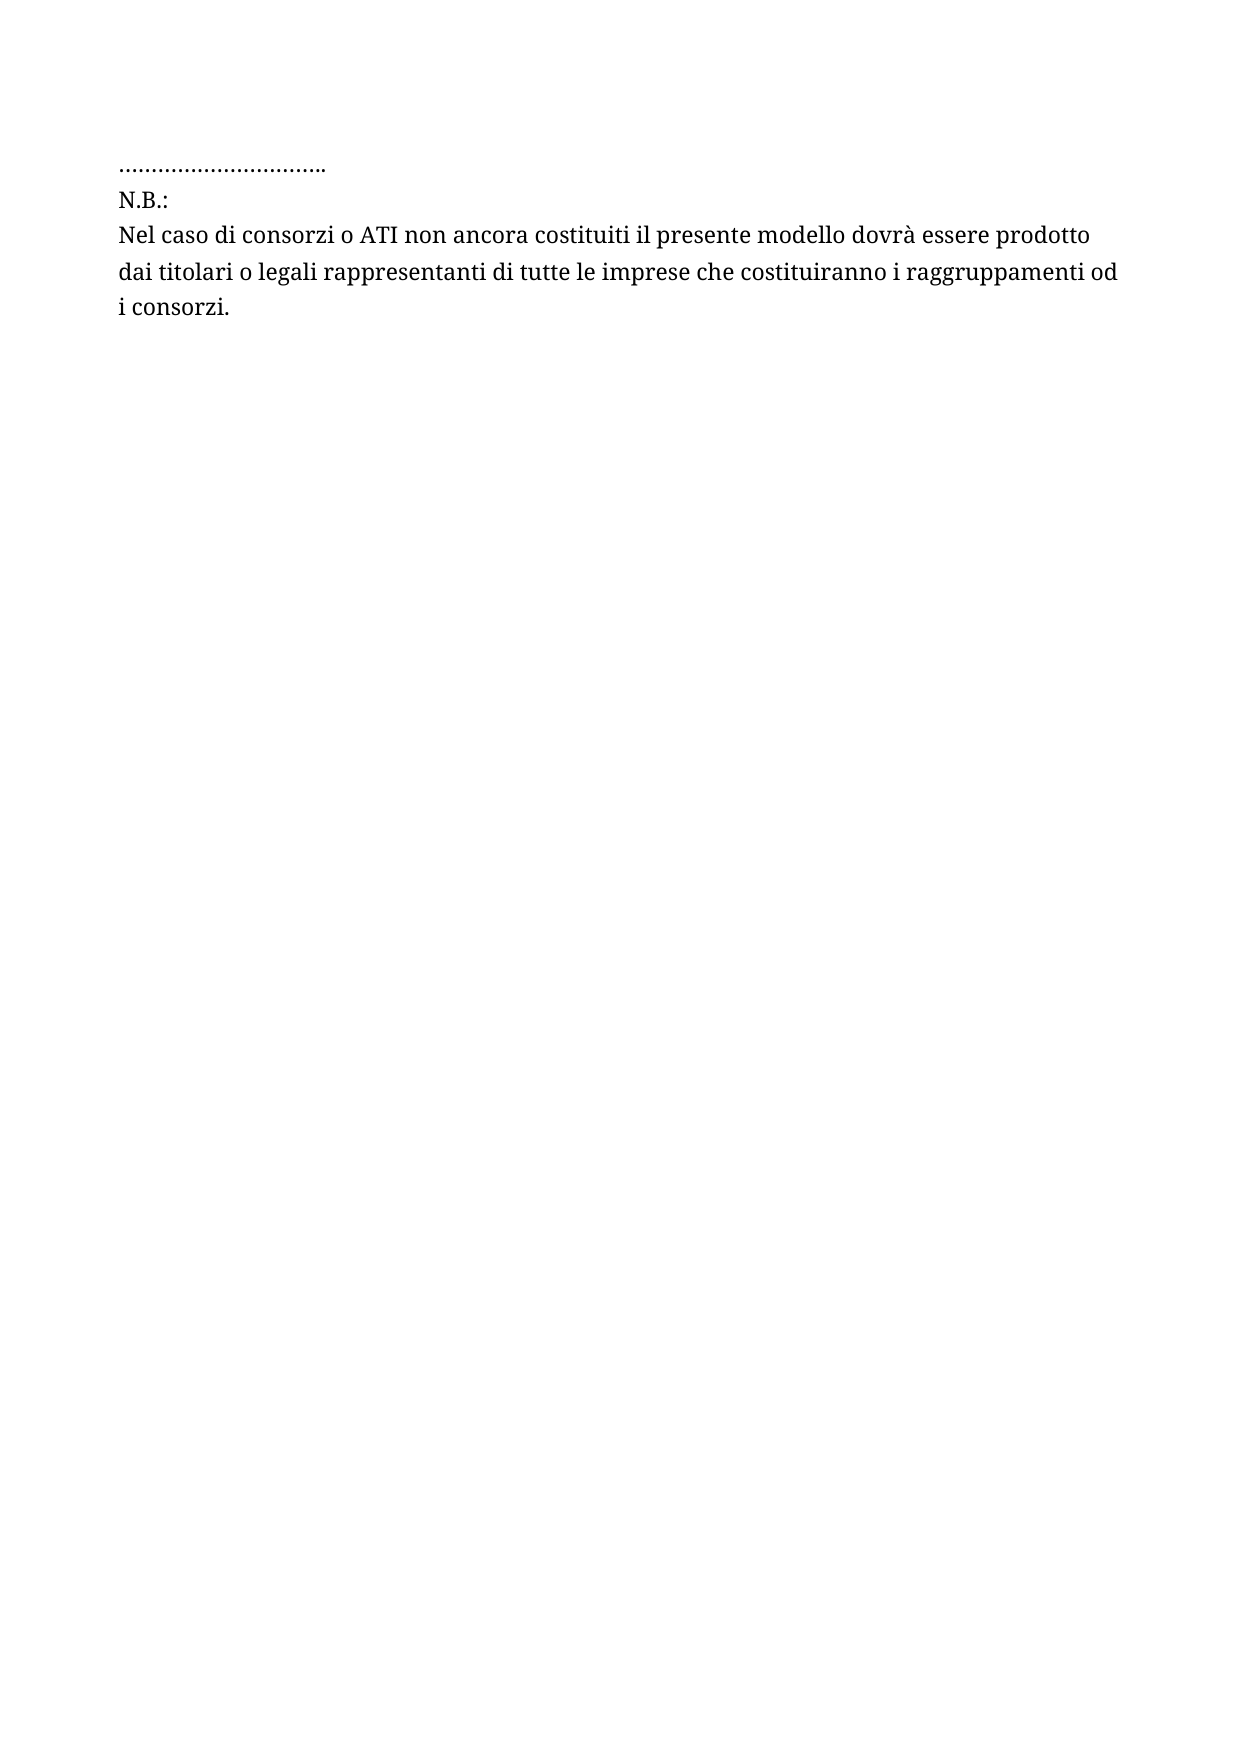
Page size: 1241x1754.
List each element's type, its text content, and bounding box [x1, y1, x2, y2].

text Nel caso di consorzi o ATI non ancora costituiti il presente modello dovrà essere prodotto dai titolari o legali rappresentanti di tutte le imprese che costituiranno i raggruppamenti od i consorzi. [118, 219, 1122, 323]
text N.B.: [118, 183, 1122, 215]
text ………………………….. [118, 148, 1122, 179]
